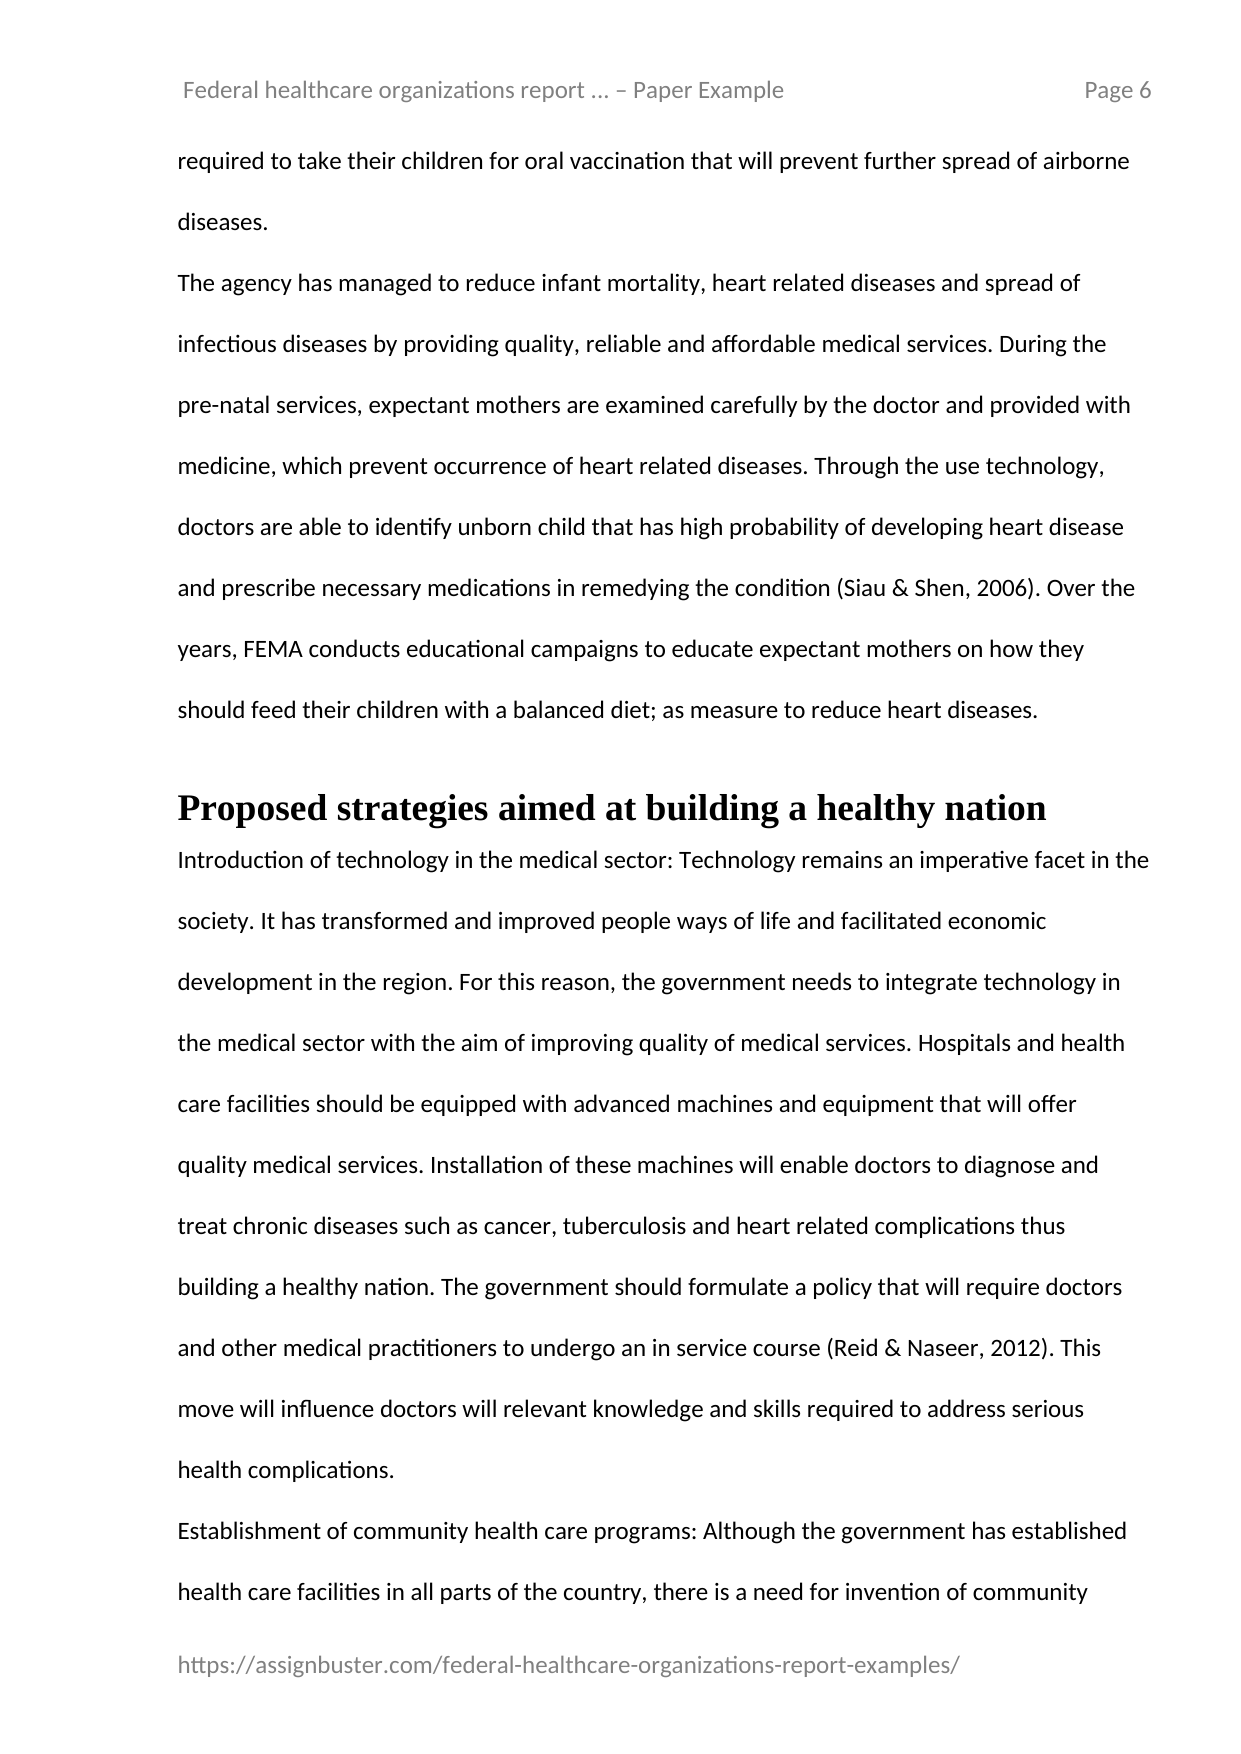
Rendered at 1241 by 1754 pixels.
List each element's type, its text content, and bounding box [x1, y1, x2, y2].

subtitle Proposed strategies aimed at building a healthy nation [177, 785, 1152, 828]
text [177, 844, 1152, 1607]
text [177, 145, 1152, 725]
